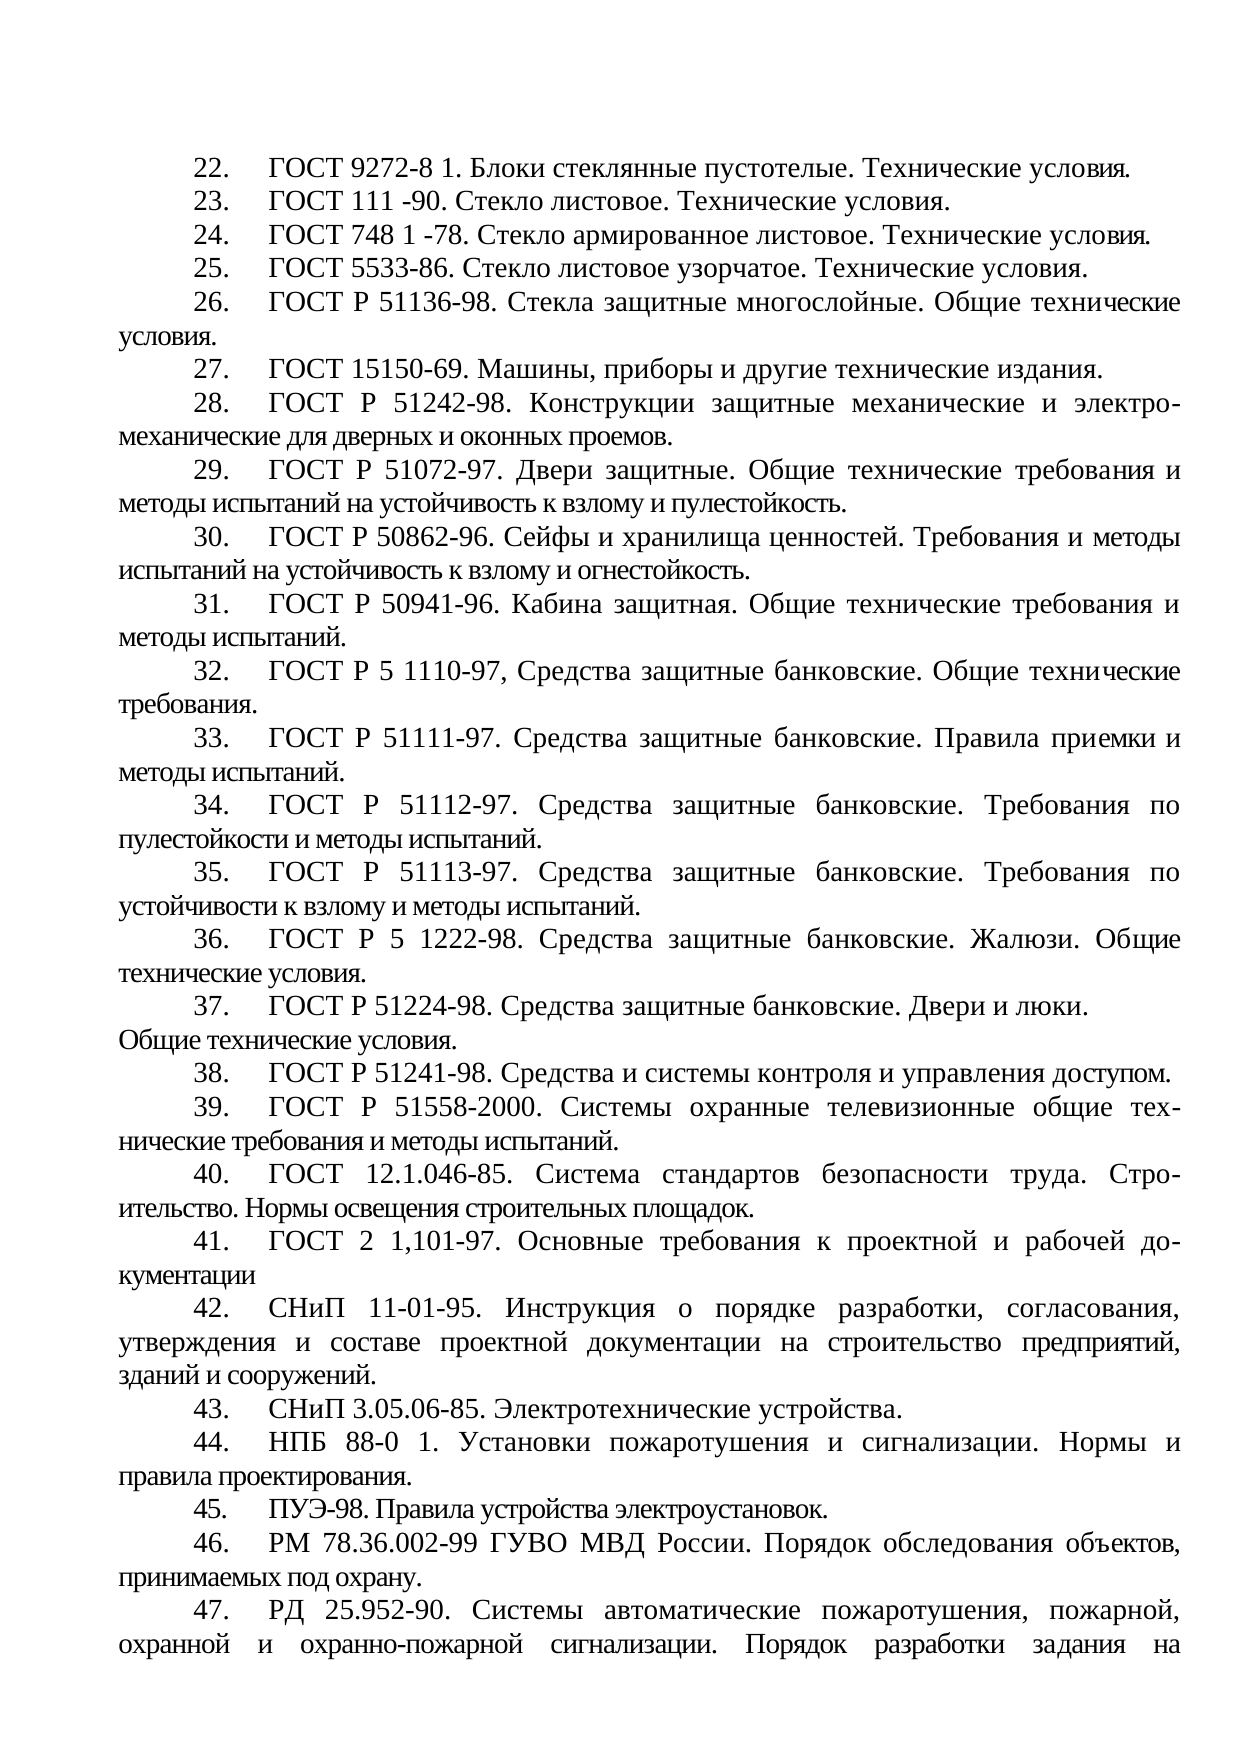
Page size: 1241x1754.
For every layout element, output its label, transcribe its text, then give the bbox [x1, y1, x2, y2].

list ГОСТ Р 51111-97. Средства защитные банковские. Правила приемки и методы испытаний. [118, 720, 1181, 787]
list НПБ 88-0 1. Установки пожаротушения и сигнализации. Нормы и правила проектирования. [118, 1424, 1181, 1492]
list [118, 1592, 1181, 1659]
list РМ 78.36.002-99 ГУВО МВД России. Порядок обследования объектов, принимаемых под охрану. [118, 1525, 1181, 1592]
list ГОСТ Р 51242-98. Конструкции защитные механические и электромеханические для дверных и оконных проемов. [118, 385, 1181, 452]
list ГОСТ Р 51112-97. Средства защитные банковские. Требования по пулестойкости и методы испытаний. [118, 787, 1181, 854]
list ГОСТ Р 5 1110-97, Средства защитные банковские. Общие технические требования. [118, 653, 1181, 720]
list ГОСТ Р 51224-98. Средства защитные банковские. Двери и люки. Общие технические условия. [118, 988, 1181, 1056]
list ПУЭ-98. Правила устройства электроустановок. [118, 1492, 1181, 1525]
list СНиП 3.05.06-85. Электротехнические устройства. [118, 1391, 1181, 1424]
list ГОСТ Р 51136-98. Стекла защитные многослойные. Общие технические условия. [118, 284, 1181, 351]
list ГОСТ Р 51072-97. Двери защитные. Общие технические требования и методы испытаний на устойчивость к взлому и пулестойкость. [118, 452, 1181, 519]
list ГОСТ 5533-86. Стекло листовое узорчатое. Технические условия. [118, 251, 1181, 284]
list ГОСТ Р 51558-2000. Системы охранные телевизионные общие технические требования и методы испытаний. [118, 1089, 1181, 1156]
list ГОСТ 12.1.046-85. Система стандартов безопасности труда. Строительство. Нормы освещения строительных площадок. [118, 1156, 1181, 1223]
list СНиП 11-01-95. Инструкция о порядке разработки, согласования, утверждения и составе проектной документации на строительство предприятий, зданий и сооружений. [118, 1290, 1181, 1391]
list ГОСТ 15150-69. Машины, приборы и другие технические издания. [118, 351, 1181, 385]
list ГОСТ 2 1,101-97. Основные требования к проектной и рабочей документации [118, 1223, 1181, 1290]
list ГОСТ Р 50862-96. Сейфы и хранилища ценностей. Требования и методы испытаний на устойчивость к взлому и огнестойкость. [118, 519, 1181, 586]
list ГОСТ Р 50941-96. Кабина защитная. Общие технические требования и методы испытаний. [118, 586, 1181, 653]
list ГОСТ Р 51113-97. Средства защитные банковские. Требования по устойчивости к взлому и методы испытаний. [118, 854, 1181, 921]
list ГОСТ 9272-8 1. Блоки стеклянные пустотелые. Технические условия. [118, 150, 1181, 183]
list ГОСТ Р 5 1222-98. Средства защитные банковские. Жалюзи. Общие технические условия. [118, 921, 1181, 988]
list ГОСТ 748 1 -78. Стекло армированное листовое. Технические условия. [118, 217, 1181, 251]
list ГОСТ Р 51241-98. Средства и системы контроля и управления доступом. [118, 1056, 1181, 1089]
list ГОСТ 111 -90. Стекло листовое. Технические условия. [118, 183, 1181, 217]
